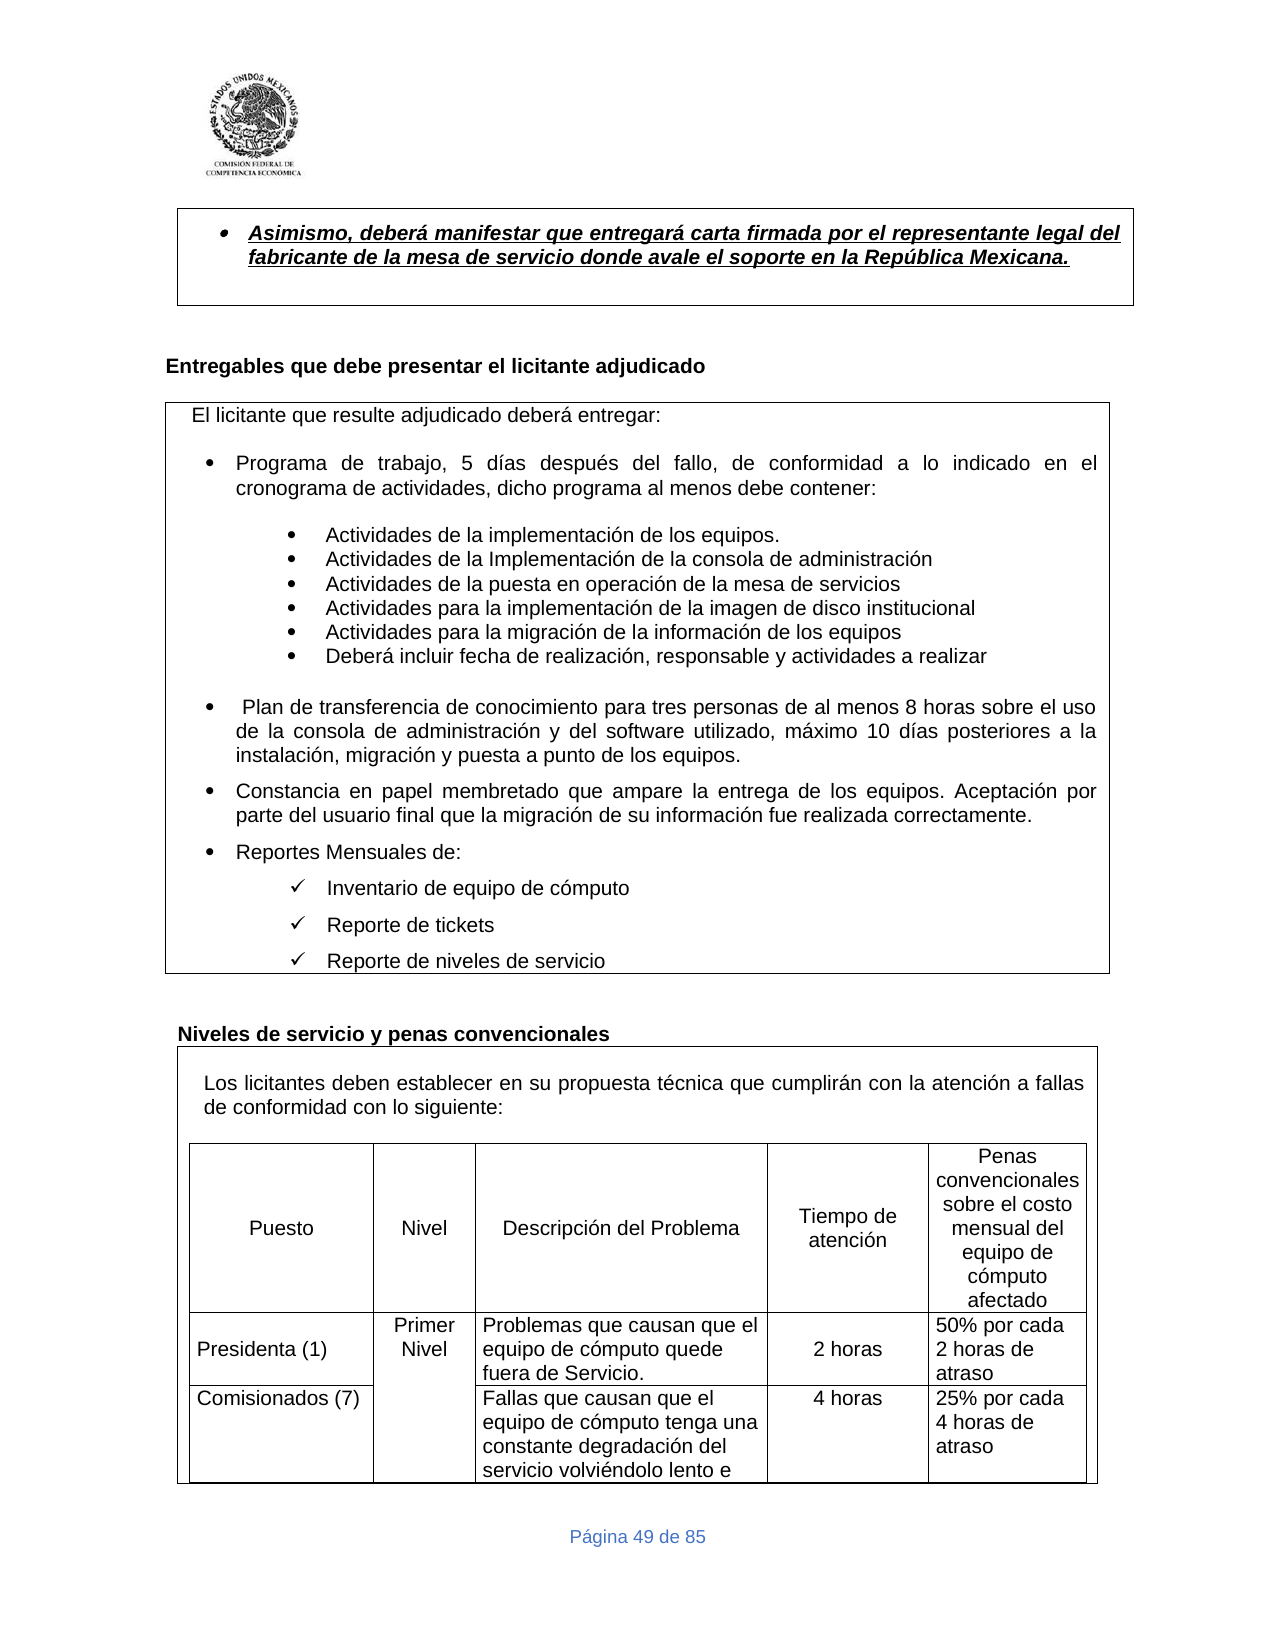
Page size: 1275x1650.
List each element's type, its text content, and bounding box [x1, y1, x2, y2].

text Niveles de servicio y penas convencionales [177, 1022, 1098, 1046]
text Entregables que debe presentar el licitante adjudicado [165, 354, 1098, 378]
table_header El licitante que resulte adjudicado deberá entregar: Programa de trabajo, 5 días después del fallo, de conformidad a lo indicado en el cronograma de actividades, dicho programa al menos debe contener: Actividades de la implementación de los equipos. Actividades de la Implementación de la consola de administración Actividades de la puesta en operación de la mesa de servicios Actividades para la implementación de la imagen de disco institucional Actividades para la migración de la información de los equipos Deberá incluir fecha de realización, responsable y actividades a realizar Plan de transferencia de conocimiento para tres personas de al menos 8 horas sobre el uso de la consola de administración y del software utilizado, máximo 10 días posteriores a la instalación, migración y puesta a punto de los equipos. Constancia en papel membretado que ampare la entrega de los equipos. Aceptación por parte del usuario final que la migración de su información fue realizada correctamente. Reportes Mensuales de: Inventario de equipo de cómputo Reporte de tickets Reporte de niveles de servicio [166, 403, 1109, 973]
picture [188, 73, 322, 179]
